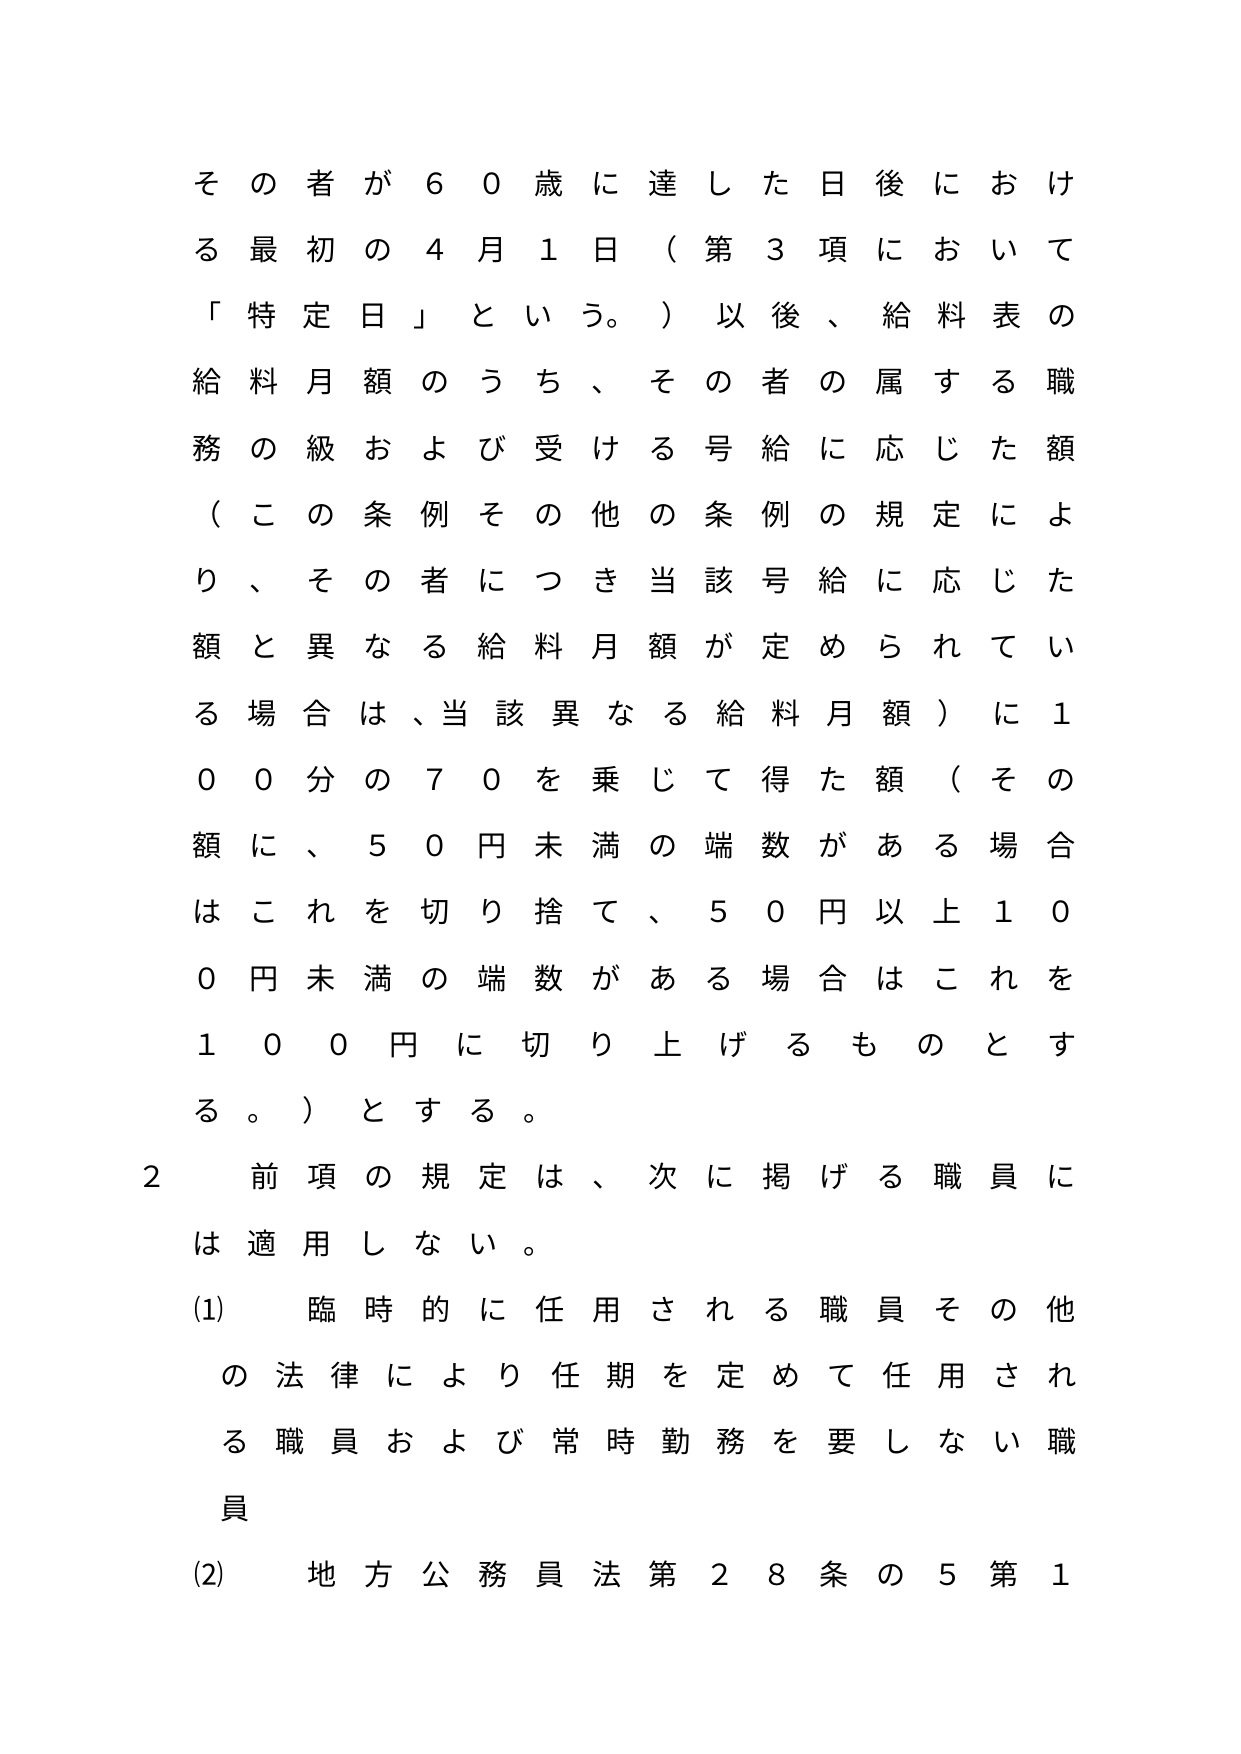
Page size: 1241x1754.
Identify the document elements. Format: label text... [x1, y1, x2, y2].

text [137, 1539, 1103, 1606]
text ⑴ 臨時的に任用される職員その他の法律により任期を定めて任用される職員および常時勤務を要しない職員 [137, 1274, 1103, 1539]
text ２ 前項の規定は、次に掲げる職員には適用しない。 [137, 1142, 1103, 1274]
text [137, 148, 1103, 1142]
